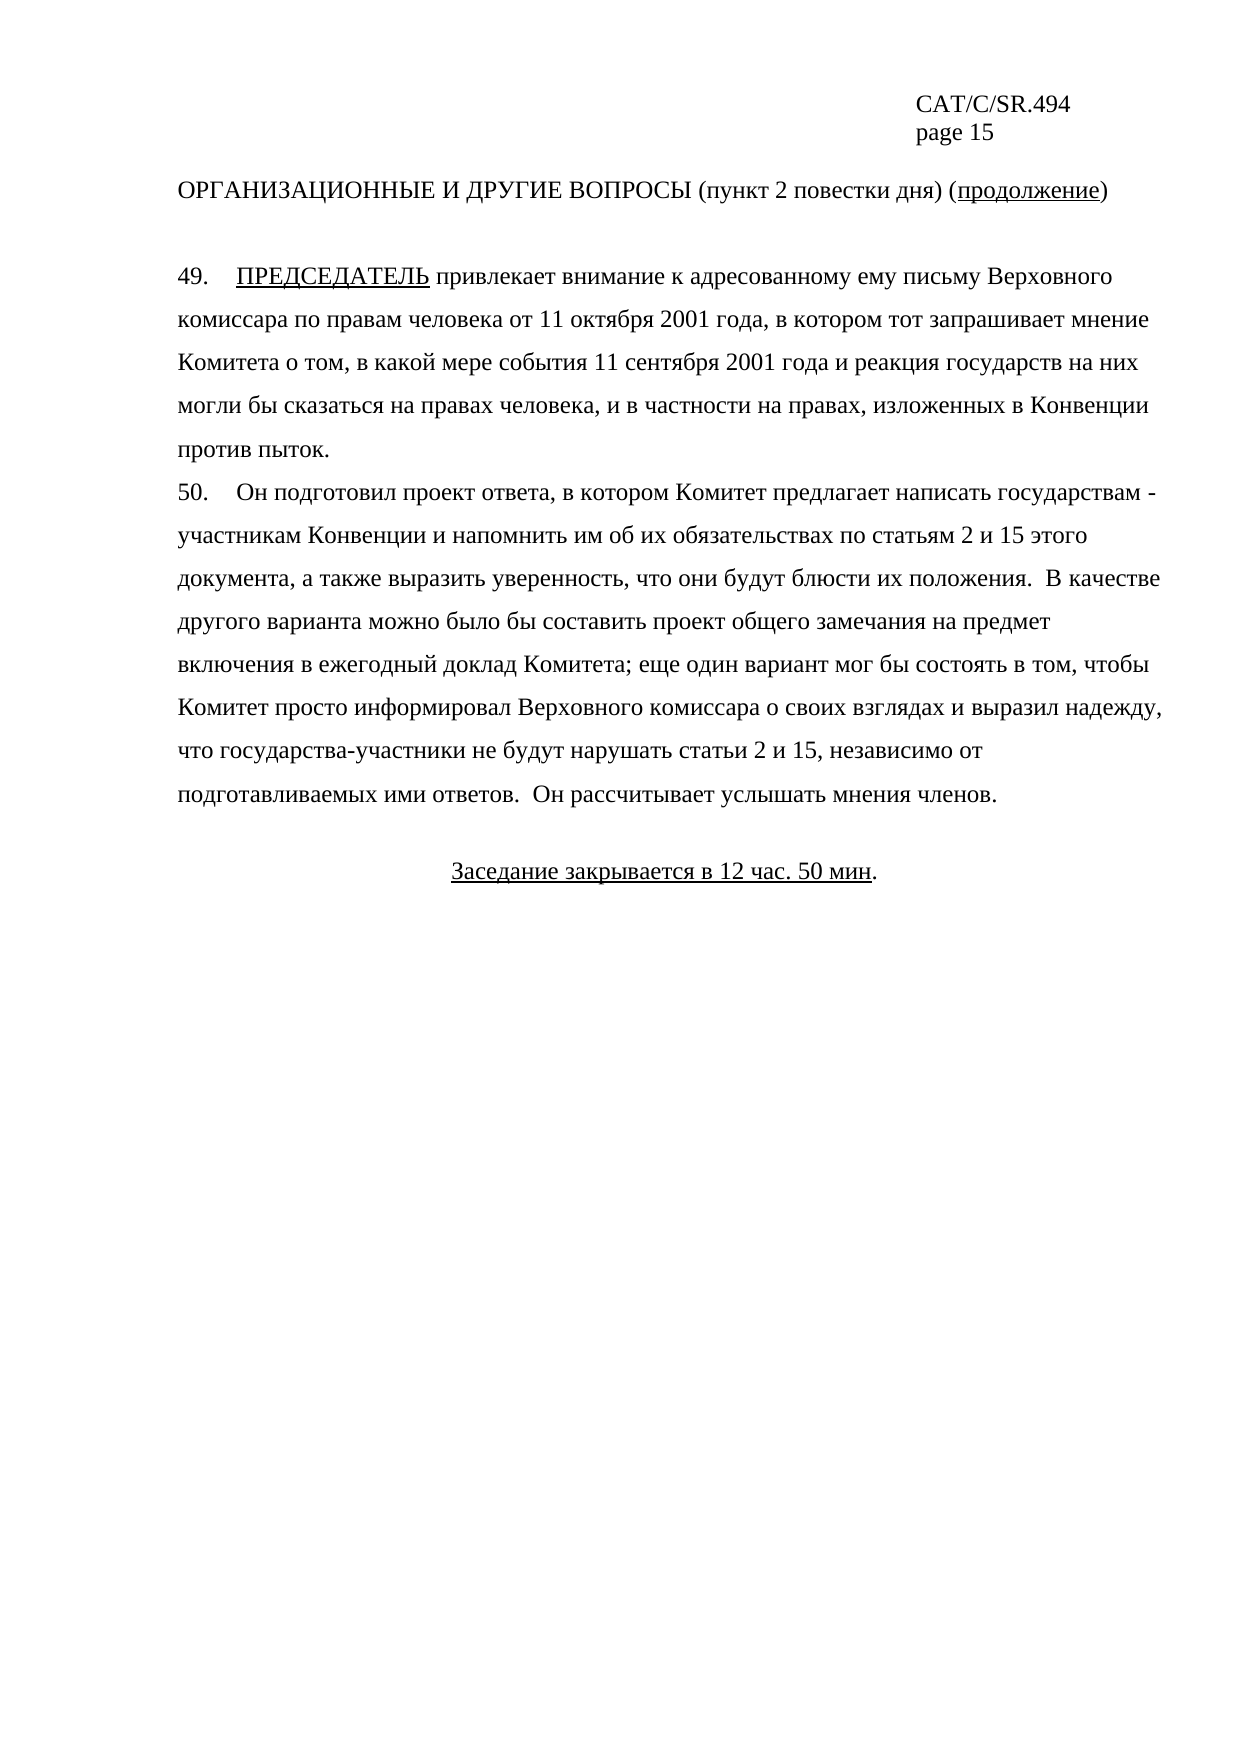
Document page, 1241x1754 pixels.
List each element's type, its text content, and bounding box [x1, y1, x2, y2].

text Заседание закрывается в 12 час. 50 мин. [177, 856, 1152, 885]
text 50. Он подготовил проект ответа, в котором Комитет предлагает написать государствам - участникам Конвенции и напомнить им об их обязательствах по статьям 2 и 15 этого документа, а также выразить уверенность, что они будут блюсти их положения. В качестве другого варианта можно было бы составить проект общего замечания на предмет включения в ежегодный доклад Комитета; еще один вариант мог бы состоять в том, чтобы Комитет просто информировал Верховного комиссара о своих взглядах и выразил надежду, что государства-участники не будут нарушать статьи 2 и 15, независимо от подготавливаемых ими ответов. Он рассчитывает услышать мнения членов. [177, 477, 1166, 807]
text 49. ПРЕДСЕДАТЕЛЬ привлекает внимание к адресованному ему письму Верховного комиссара по правам человека от 11 октября 2001 года, в котором тот запрашивает мнение Комитета о том, в какой мере события 11 сентября 2001 года и реакция государств на них могли бы сказаться на правах человека, и в частности на правах, изложенных в Конвенции против пыток. [177, 261, 1152, 462]
text ОРГАНИЗАЦИОННЫЕ И ДРУГИЕ ВОПРОСЫ (пункт 2 повестки дня) (продолжение) [177, 175, 1152, 204]
